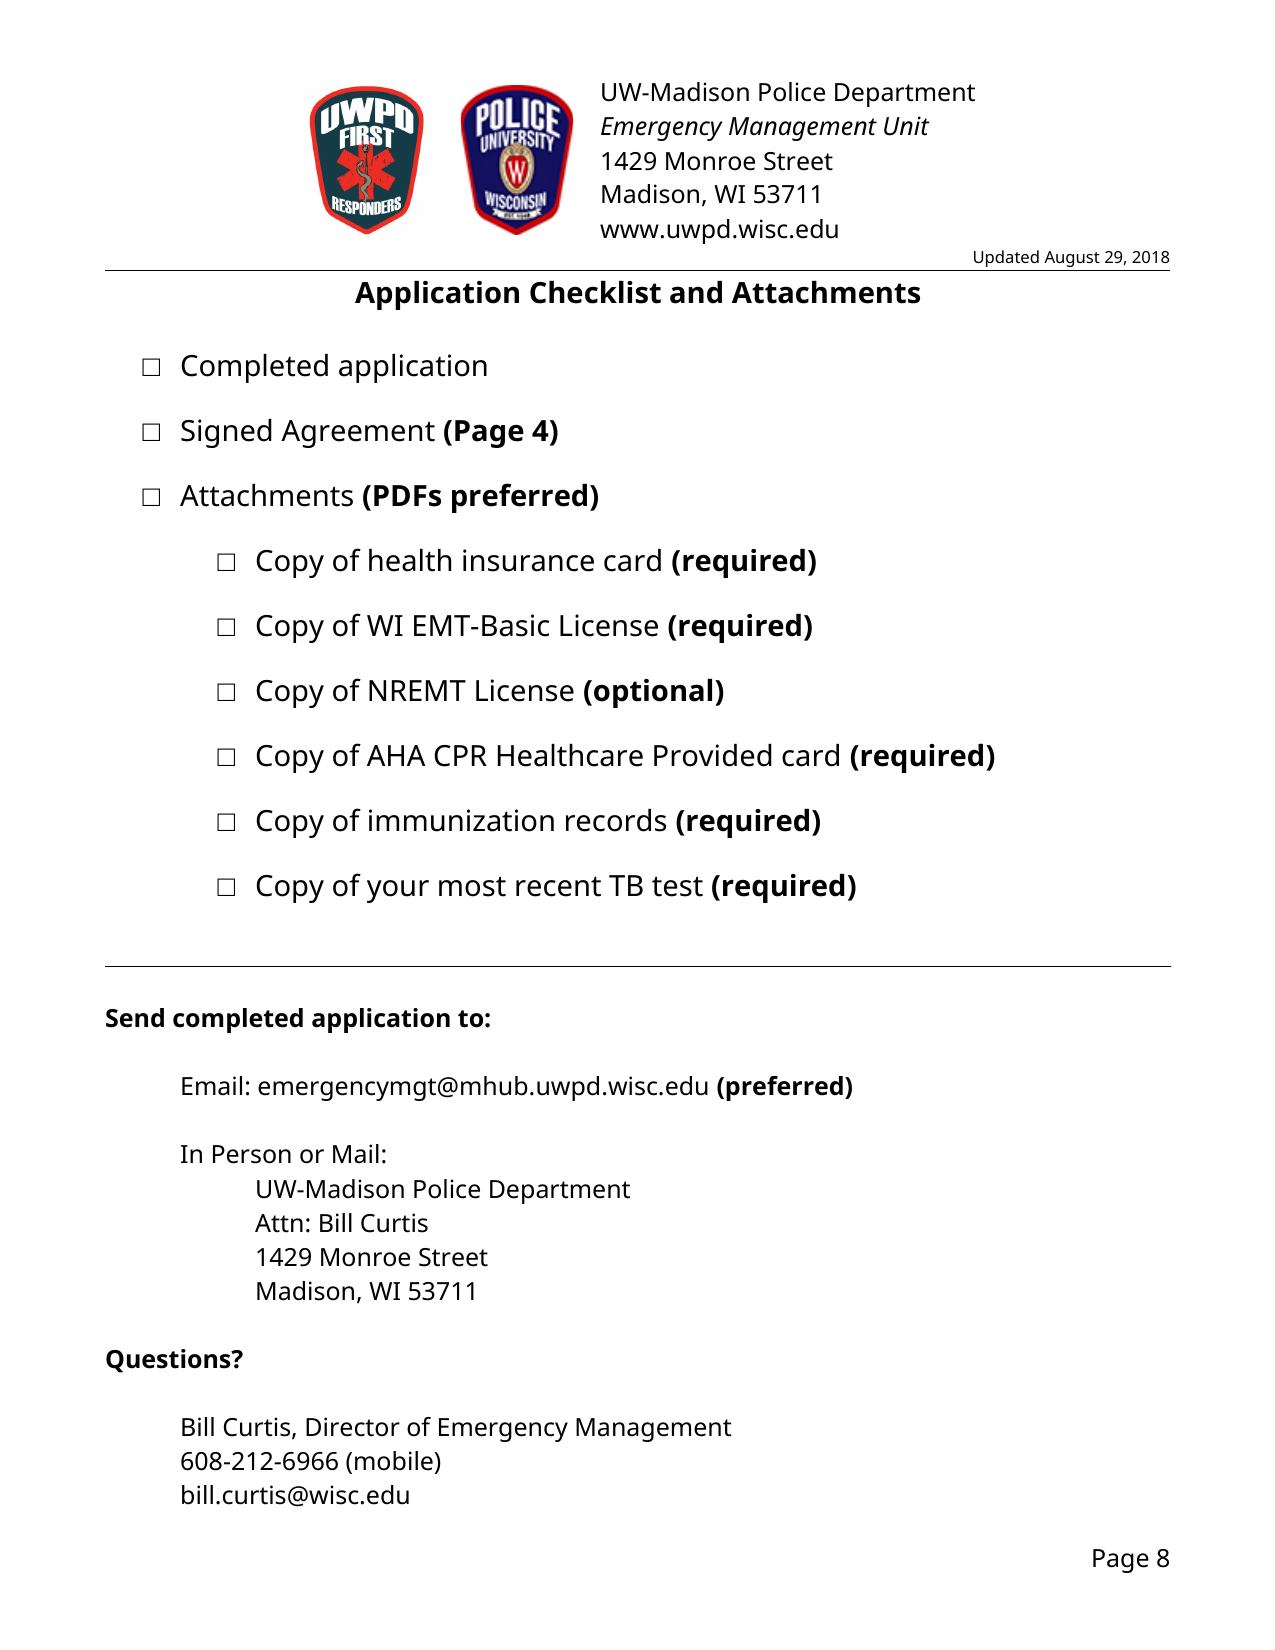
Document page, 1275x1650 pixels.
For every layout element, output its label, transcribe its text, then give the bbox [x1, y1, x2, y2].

text Email: emergencymgt@mhub.uwpd.wisc.edu (preferred) [105, 1069, 1170, 1103]
picture [460, 85, 574, 235]
text UW-Madison Police Department [105, 1171, 1170, 1205]
text Attn: Bill Curtis [105, 1205, 1170, 1239]
list Completed application [142, 346, 1171, 386]
text bill.curtis@wisc.edu [105, 1478, 1170, 1512]
list Copy of WI EMT-Basic License (required) [217, 605, 1171, 645]
text Send completed application to: [105, 1001, 1170, 1035]
list Copy of AHA CPR Healthcare Provided card (required) [217, 735, 1171, 775]
text 608-212-6966 (mobile) [105, 1444, 1170, 1478]
list Copy of health insurance card (required) [217, 540, 1171, 580]
text Application Checklist and Attachments [105, 272, 1171, 312]
text In Person or Mail: [105, 1137, 1170, 1171]
list Signed Agreement (Page 4) [142, 411, 1171, 450]
list Copy of immunization records (required) [217, 800, 1171, 840]
list Attachments (PDFs preferred) [142, 475, 1171, 515]
list Copy of NREMT License (optional) [217, 670, 1171, 710]
text Bill Curtis, Director of Emergency Management [105, 1410, 1170, 1444]
picture [300, 85, 433, 235]
text Madison, WI 53711 [105, 1273, 1170, 1307]
text Questions? [105, 1342, 1170, 1376]
text 1429 Monroe Street [105, 1239, 1170, 1273]
list Copy of your most recent TB test (required) [217, 865, 1171, 905]
